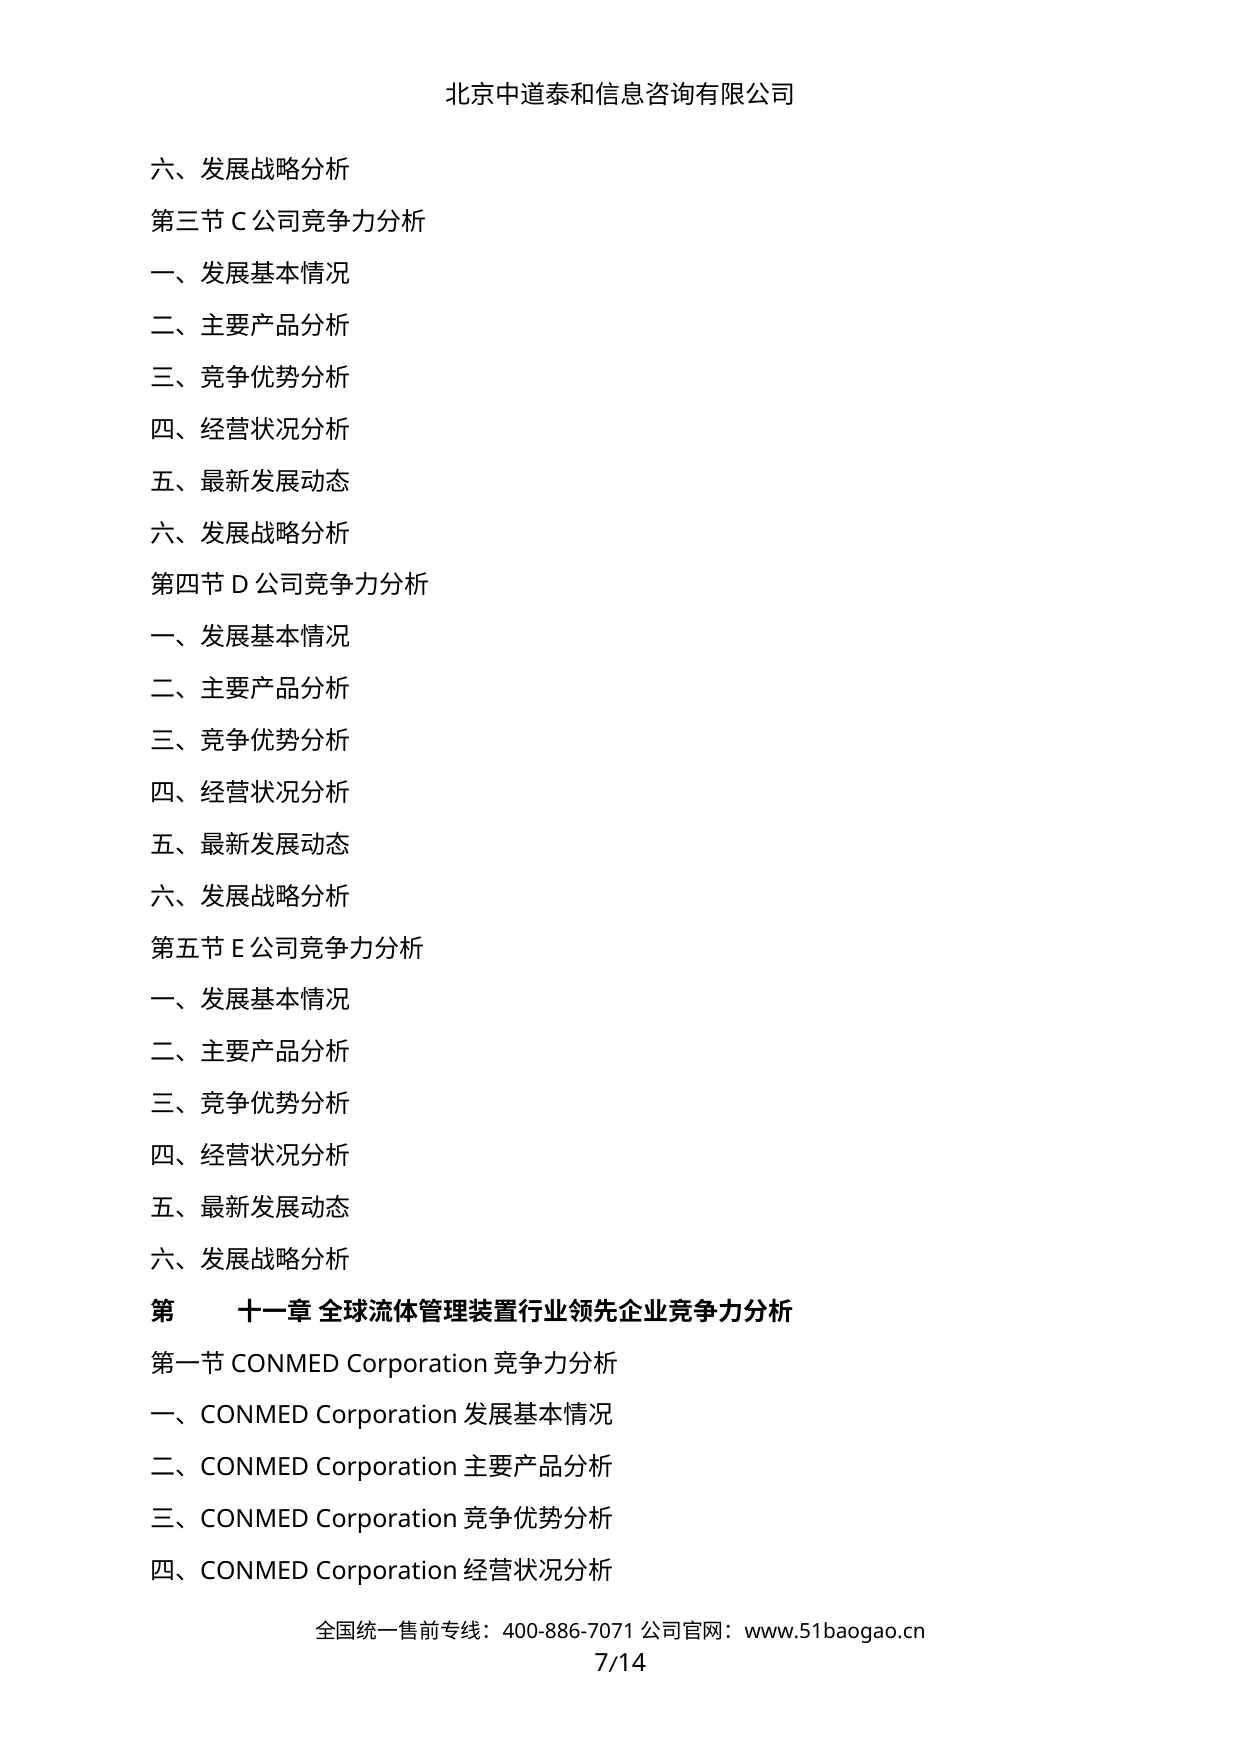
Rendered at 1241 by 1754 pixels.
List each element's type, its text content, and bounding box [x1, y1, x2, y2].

text 二、主要产品分析 [150, 1032, 1090, 1068]
text 五、最新发展动态 [150, 1187, 1090, 1224]
text 四、CONMED Corporation经营状况分析 [150, 1551, 1090, 1587]
text 三、竞争优势分析 [150, 1084, 1090, 1120]
text 六、发展战略分析 [150, 150, 1090, 186]
text 四、经营状况分析 [150, 1136, 1090, 1172]
text 五、最新发展动态 [150, 461, 1090, 497]
text 三、CONMED Corporation竞争优势分析 [150, 1499, 1090, 1535]
text 六、发展战略分析 [150, 1239, 1090, 1276]
text 三、竞争优势分析 [150, 721, 1090, 757]
text 五、最新发展动态 [150, 824, 1090, 861]
text 三、竞争优势分析 [150, 357, 1090, 394]
text 四、经营状况分析 [150, 409, 1090, 446]
text 二、CONMED Corporation主要产品分析 [150, 1447, 1090, 1483]
text 二、主要产品分析 [150, 669, 1090, 705]
text 第一节 CONMED Corporation竞争力分析 [150, 1343, 1090, 1379]
text 六、发展战略分析 [150, 513, 1090, 549]
text 一、发展基本情况 [150, 980, 1090, 1016]
text 第四节 D公司竞争力分析 [150, 565, 1090, 601]
text 四、经营状况分析 [150, 772, 1090, 809]
text 六、发展战略分析 [150, 876, 1090, 912]
text 第五节 E公司竞争力分析 [150, 928, 1090, 964]
text 一、发展基本情况 [150, 617, 1090, 653]
text 一、CONMED Corporation发展基本情况 [150, 1395, 1090, 1431]
text 第 十一章 全球流体管理装置行业领先企业竞争力分析 [150, 1291, 1090, 1327]
text 二、主要产品分析 [150, 306, 1090, 342]
text 一、发展基本情况 [150, 254, 1090, 290]
text 第三节 C公司竞争力分析 [150, 202, 1090, 238]
